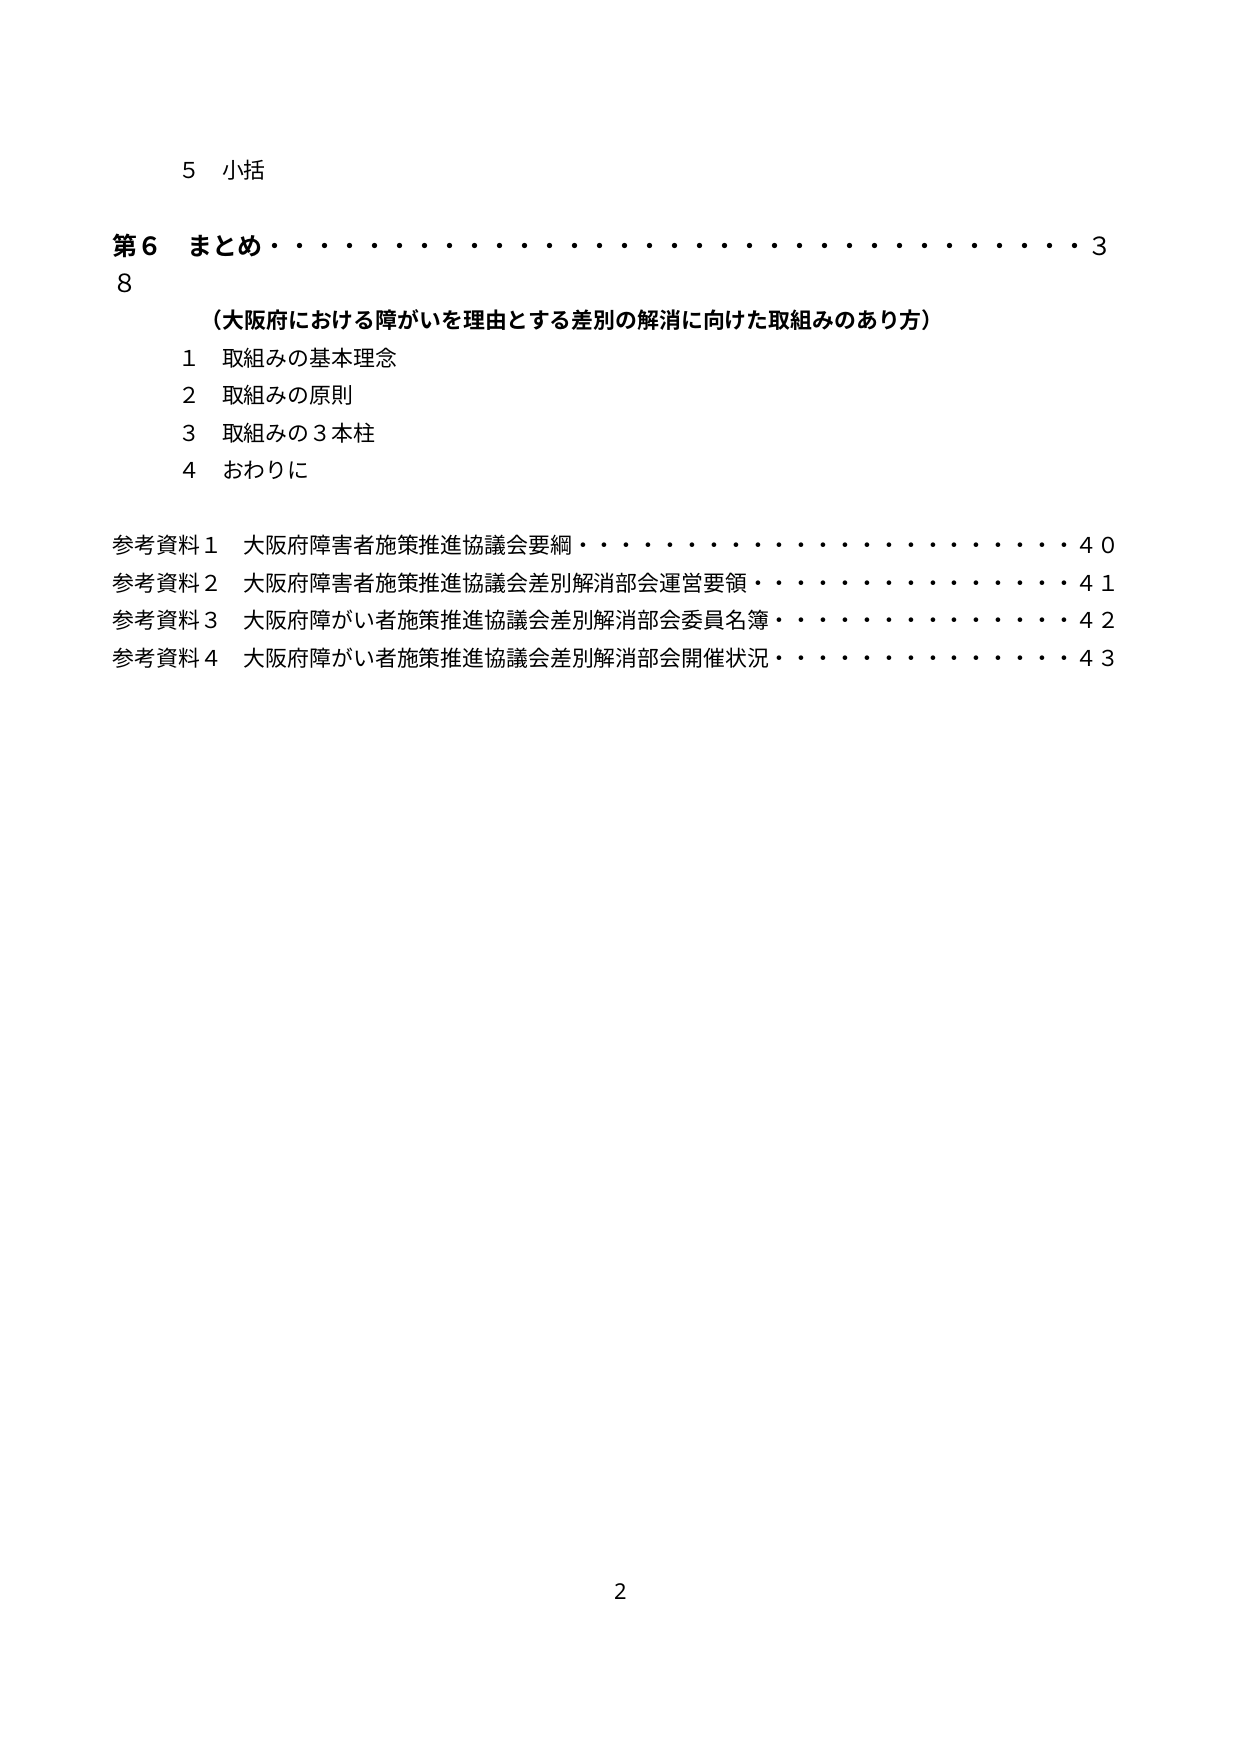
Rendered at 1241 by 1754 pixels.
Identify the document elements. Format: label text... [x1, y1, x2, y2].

text 参考資料３ 大阪府障がい者施策推進協議会差別解消部会委員名簿・・・・・・・・・・・・・・４２ [112, 601, 1128, 638]
text ５ 小括 [112, 151, 1128, 188]
text 参考資料１ 大阪府障害者施策推進協議会要綱・・・・・・・・・・・・・・・・・・・・・・・４０ [112, 526, 1128, 563]
text ２ 取組みの原則 [112, 376, 1128, 413]
text ３ 取組みの３本柱 [112, 413, 1128, 451]
text （大阪府における障がいを理由とする差別の解消に向けた取組みのあり方） [112, 301, 1128, 338]
text 参考資料２ 大阪府障害者施策推進協議会差別解消部会運営要領・・・・・・・・・・・・・・・４１ [112, 563, 1128, 601]
text ４ おわりに [112, 451, 1128, 488]
text 参考資料４ 大阪府障がい者施策推進協議会差別解消部会開催状況・・・・・・・・・・・・・・４３ [112, 638, 1128, 676]
text １ 取組みの基本理念 [112, 338, 1128, 376]
text 第６ まとめ・・・・・・・・・・・・・・・・・・・・・・・・・・・・・・・・・３８ [112, 226, 1128, 301]
